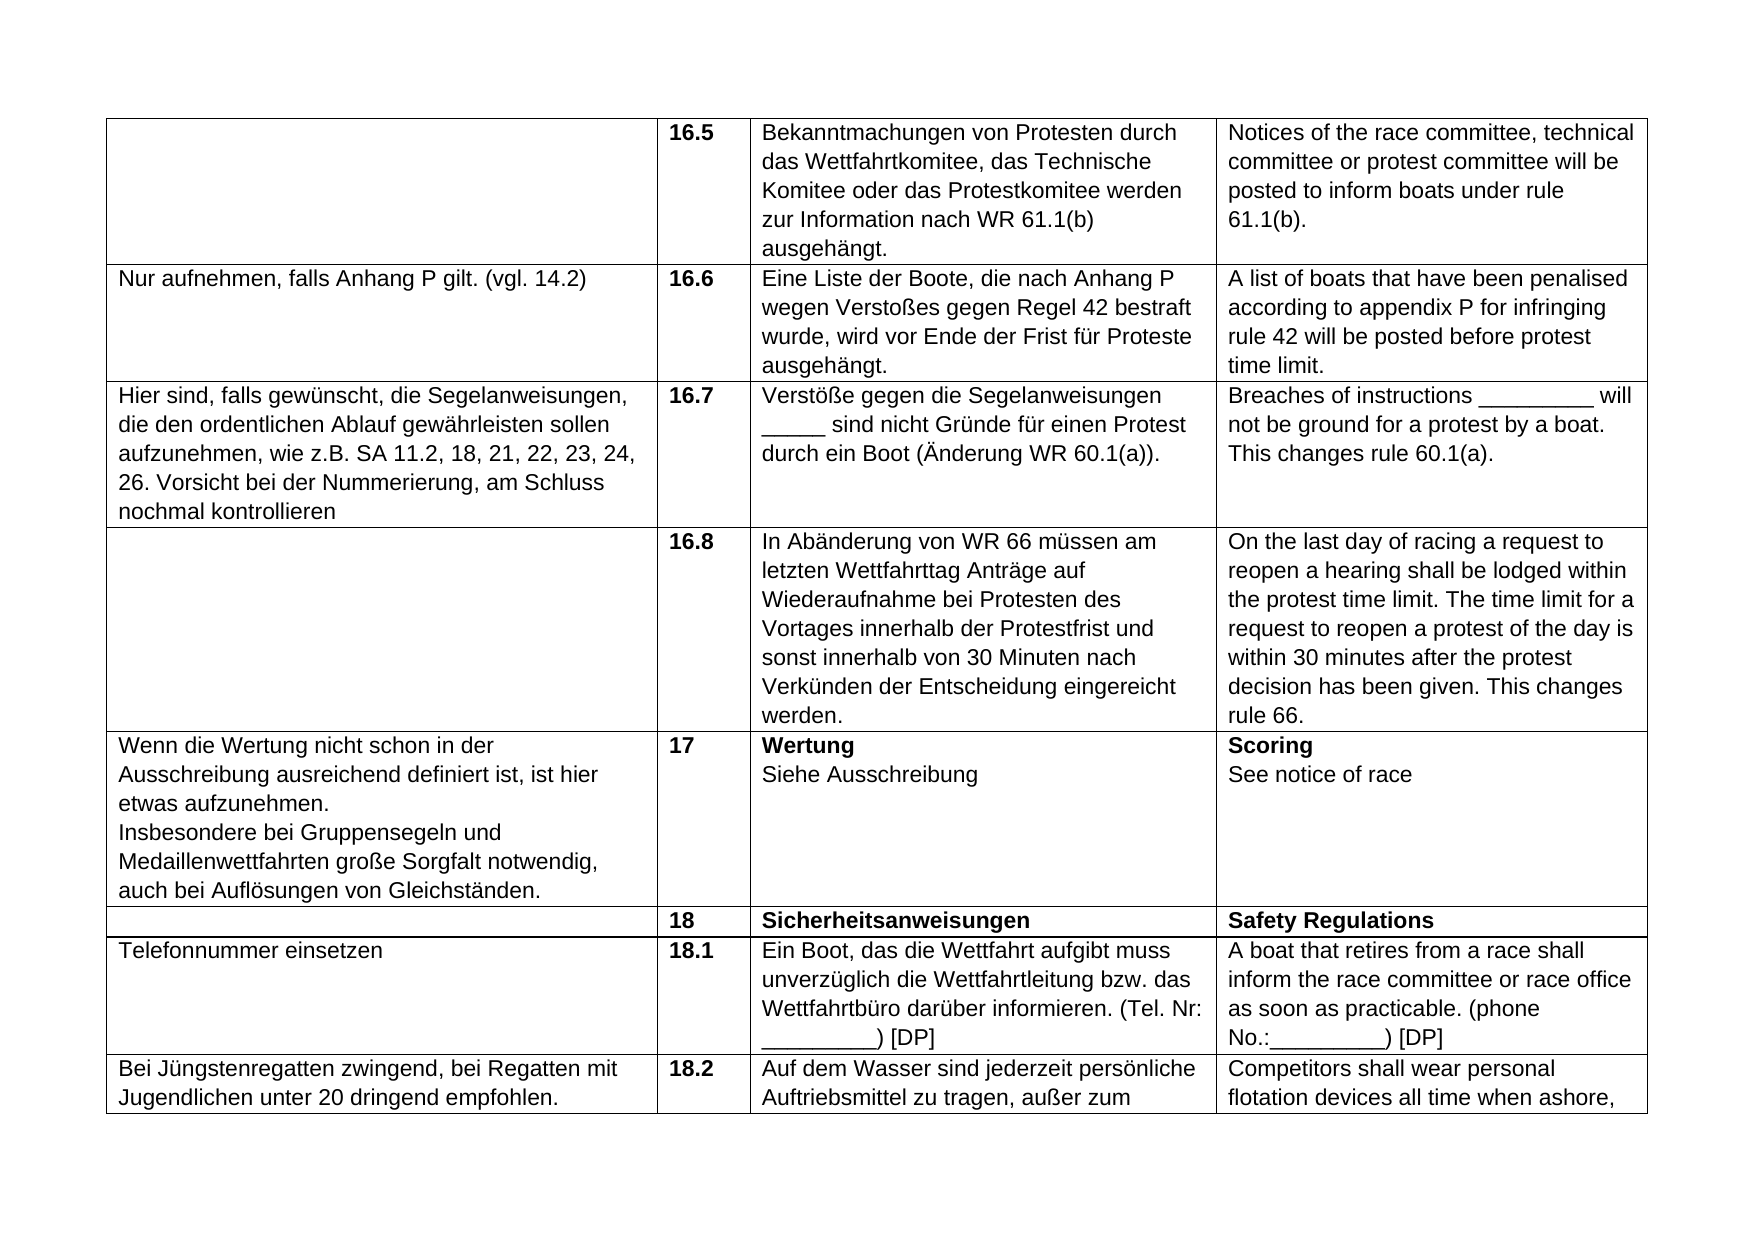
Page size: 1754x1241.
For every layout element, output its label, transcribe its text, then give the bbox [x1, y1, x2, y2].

table_cell Notices of the race committee, technical committee or protest committee will be posted to inform boats under rule 61.1(b). [1217, 119, 1647, 264]
table_cell Telefonnummer einsetzen [107, 938, 657, 1053]
table_cell A boat that retires from a race shall inform the race committee or race office as soon as practicable. (phone No.:_________) [DP] [1217, 938, 1647, 1053]
table_cell [107, 907, 657, 936]
table_cell Eine Liste der Boote, die nach Anhang P wegen Verstoßes gegen Regel 42 bestraft wurde, wird vor Ende der Frist für Proteste ausgehängt. [751, 265, 1216, 381]
table_cell 16.8 [658, 528, 750, 731]
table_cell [751, 1055, 1216, 1113]
table_cell Safety Regulations [1217, 907, 1647, 936]
table_cell 16.5 [658, 119, 750, 264]
table_cell 18.1 [658, 938, 750, 1053]
table_cell 18.2 [658, 1055, 750, 1113]
table_cell Bekanntmachungen von Protesten durch das Wettfahrtkomitee, das Technische Komitee oder das Protestkomitee werden zur Information nach WR 61.1(b) ausgehängt. [751, 119, 1216, 264]
table_cell Scoring See notice of race [1217, 732, 1647, 906]
table_cell [107, 528, 657, 731]
table_cell [107, 119, 657, 264]
table_cell 16.6 [658, 265, 750, 381]
table_cell Ein Boot, das die Wettfahrt aufgibt muss unverzüglich die Wettfahrtleitung bzw. das Wettfahrtbüro darüber informieren. (Tel. Nr: _________) [DP] [751, 938, 1216, 1053]
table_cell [1217, 1055, 1647, 1113]
table_cell Hier sind, falls gewünscht, die Segelanweisungen, die den ordentlichen Ablauf gewährleisten sollen aufzunehmen, wie z.B. SA 11.2, 18, 21, 22, 23, 24, 26. Vorsicht bei der Nummerierung, am Schluss nochmal kontrollieren [107, 382, 657, 527]
table_cell In Abänderung von WR 66 müssen am letzten Wettfahrttag Anträge auf Wiederaufnahme bei Protesten des Vortages innerhalb der Protestfrist und sonst innerhalb von 30 Minuten nach Verkünden der Entscheidung eingereicht werden. [751, 528, 1216, 731]
table_cell Nur aufnehmen, falls Anhang P gilt. (vgl. 14.2) [107, 265, 657, 381]
table_cell Wenn die Wertung nicht schon in der Ausschreibung ausreichend definiert ist, ist hier etwas aufzunehmen. Insbesondere bei Gruppensegeln und Medaillenwettfahrten große Sorgfalt notwendig, auch bei Auflösungen von Gleichständen. [107, 732, 657, 906]
table_cell 16.7 [658, 382, 750, 527]
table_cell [107, 1055, 657, 1113]
table_cell Wertung Siehe Ausschreibung [751, 732, 1216, 906]
table_cell 18 [658, 907, 750, 936]
table_cell Sicherheitsanweisungen [751, 907, 1216, 936]
table_cell Breaches of instructions _________ will not be ground for a protest by a boat. This changes rule 60.1(a). [1217, 382, 1647, 527]
table_cell On the last day of racing a request to reopen a hearing shall be lodged within the protest time limit. The time limit for a request to reopen a protest of the day is within 30 minutes after the protest decision has been given. This changes rule 66. [1217, 528, 1647, 731]
table_cell Verstöße gegen die Segelanweisungen _____ sind nicht Gründe für einen Protest durch ein Boot (Änderung WR 60.1(a)). [751, 382, 1216, 527]
table_cell A list of boats that have been penalised according to appendix P for infringing rule 42 will be posted before protest time limit. [1217, 265, 1647, 381]
table_cell 17 [658, 732, 750, 906]
